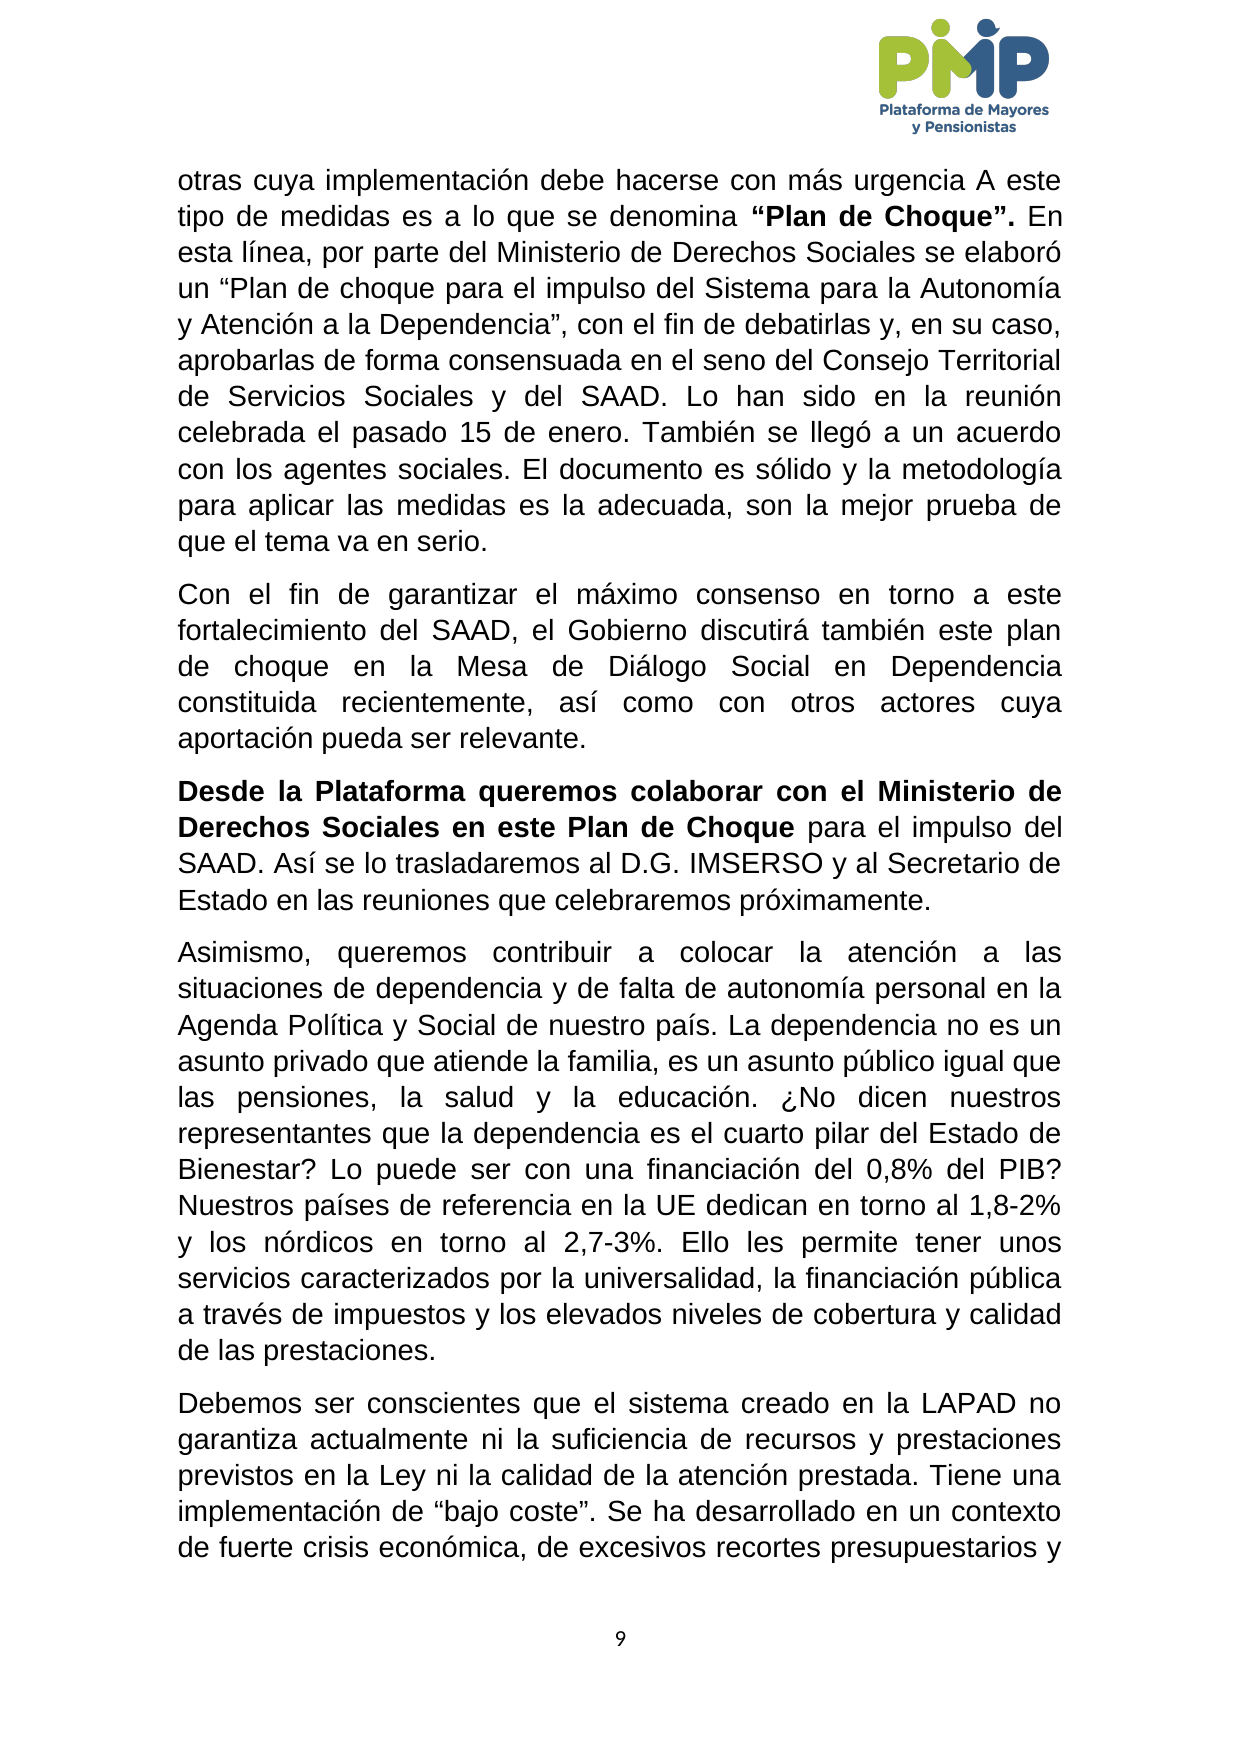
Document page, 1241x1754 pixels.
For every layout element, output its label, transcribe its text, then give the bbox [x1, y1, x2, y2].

text Con el fin de garantizar el máximo consenso en torno a este fortalecimiento del SAAD, el Gobierno discutirá también este plan de choque en la Mesa de Diálogo Social en Dependencia constituida recientemente, así como con otros actores cuya aportación pueda ser relevante. [177, 577, 1063, 755]
picture [859, 0, 1063, 149]
text Desde la Plataforma queremos colaborar con el Ministerio de Derechos Sociales en este Plan de Choque para el impulso del SAAD. Así se lo trasladaremos al D.G. IMSERSO y al Secretario de Estado en las reuniones que celebraremos próximamente. [177, 774, 1063, 916]
text Asimismo, queremos contribuir a colocar la atención a las situaciones de dependencia y de falta de autonomía personal en la Agenda Política y Social de nuestro país. La dependencia no es un asunto privado que atiende la familia, es un asunto público igual que las pensiones, la salud y la educación. ¿No dicen nuestros representantes que la dependencia es el cuarto pilar del Estado de Bienestar? Lo puede ser con una financiación del 0,8% del PIB? Nuestros países de referencia en la UE dedican en torno al 1,8-2% y los nórdicos en torno al 2,7-3%. Ello les permite tener unos servicios caracterizados por la universalidad, la financiación pública a través de impuestos y los elevados niveles de cobertura y calidad de las prestaciones. [177, 935, 1063, 1367]
